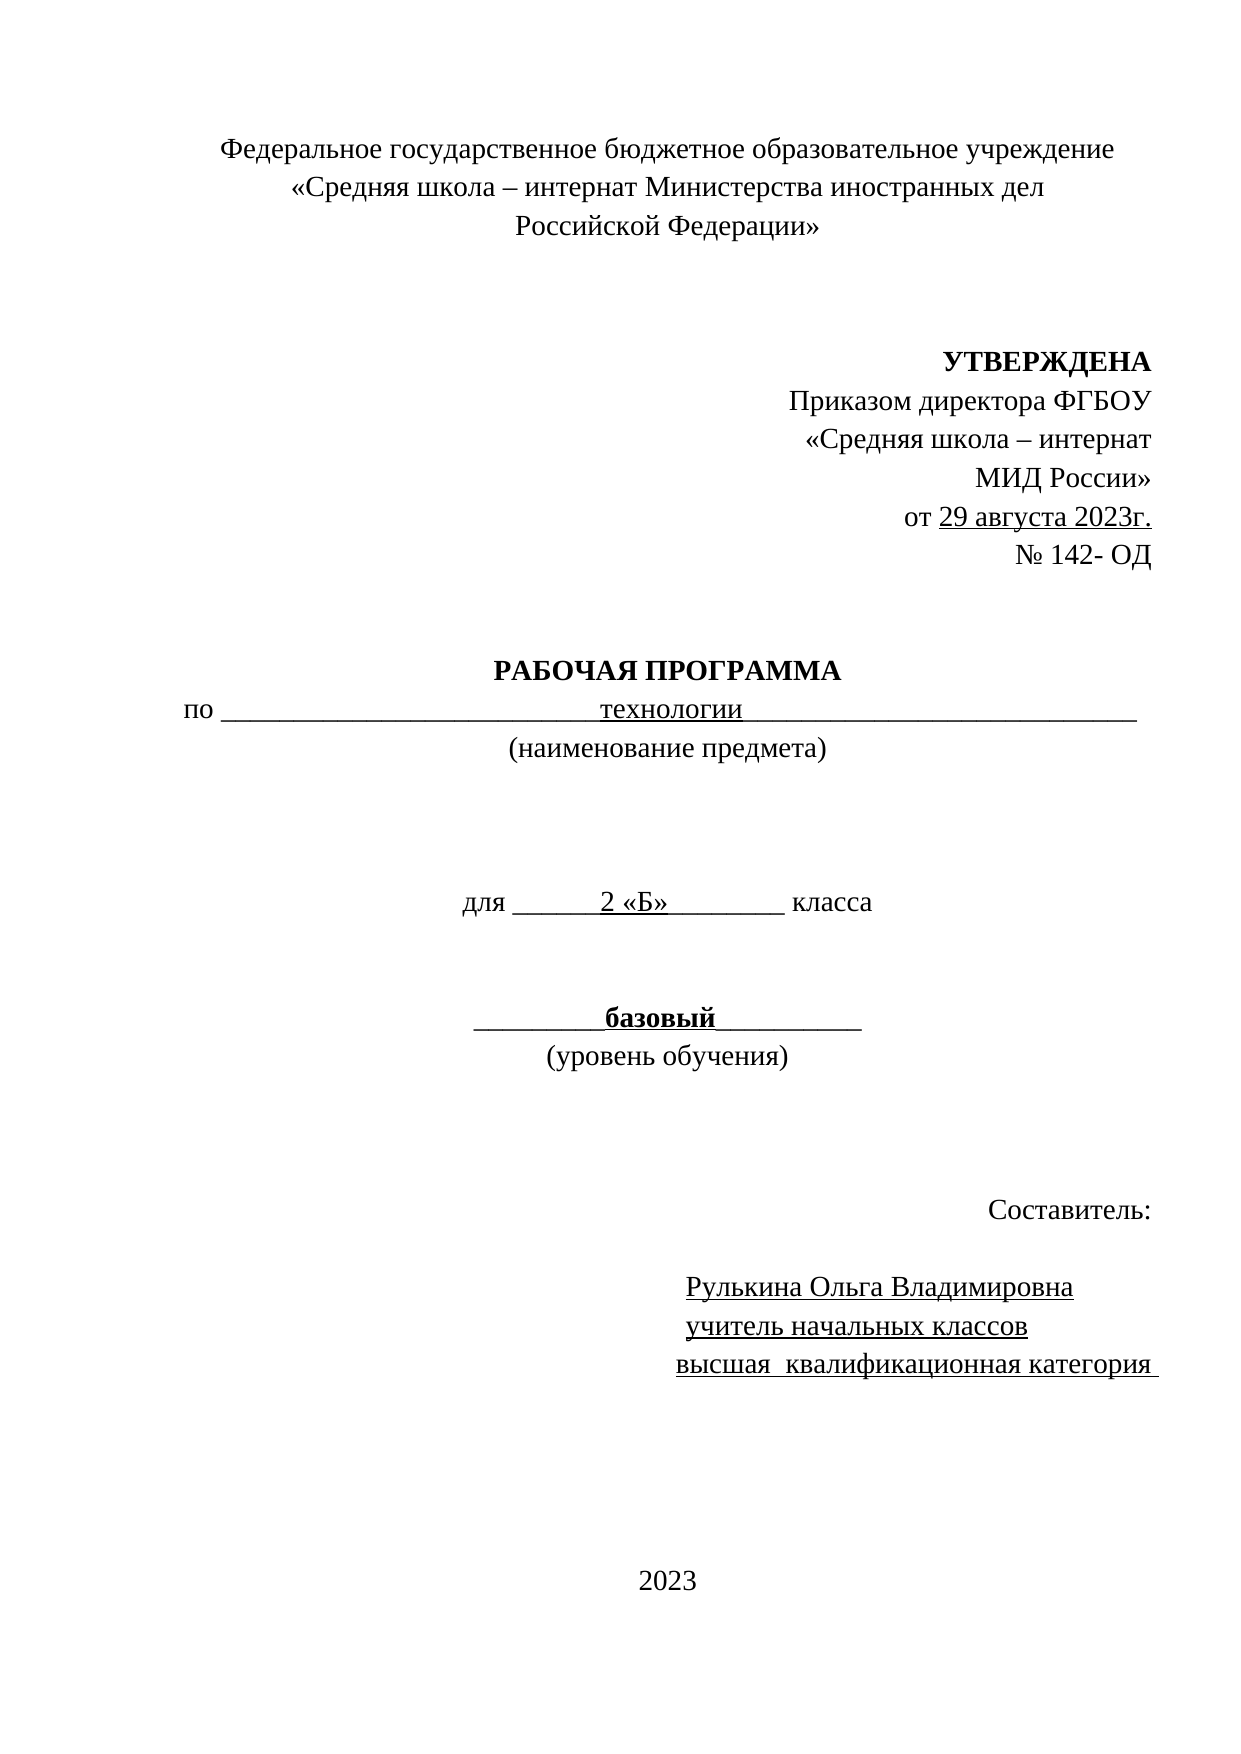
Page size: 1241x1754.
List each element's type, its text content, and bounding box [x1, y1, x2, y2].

text высшая квалификационная категория [183, 1347, 1152, 1380]
text МИД России» [183, 460, 1152, 494]
text Федеральное государственное бюджетное образовательное учреждение [183, 131, 1152, 164]
text Составитель: [183, 1192, 1152, 1226]
text Российской Федерации» [183, 208, 1152, 242]
text № 142- ОД [183, 537, 1152, 571]
text _________базовый__________ [183, 1000, 1152, 1033]
text Приказом директора ФГБОУ [183, 383, 1152, 417]
text учитель начальных классов [183, 1308, 1152, 1342]
text по __________________________технологии___________________________ [183, 691, 1152, 725]
text «Средняя школа – интернат [183, 422, 1152, 455]
text от 29 августа 2023г. [183, 499, 1152, 532]
text 2023 [183, 1563, 1152, 1596]
text УТВЕРЖДЕНА [183, 344, 1152, 378]
text для ______2 «Б»________ класса [183, 884, 1152, 918]
text (уровень обучения) [183, 1038, 1152, 1072]
text «Средняя школа – интернат Министерства иностранных дел [183, 169, 1152, 203]
text (наименование предмета) [183, 730, 1152, 763]
text Рулькина Ольга Владимировна [183, 1269, 1152, 1303]
text РАБОЧАЯ ПРОГРАММА [183, 653, 1152, 686]
